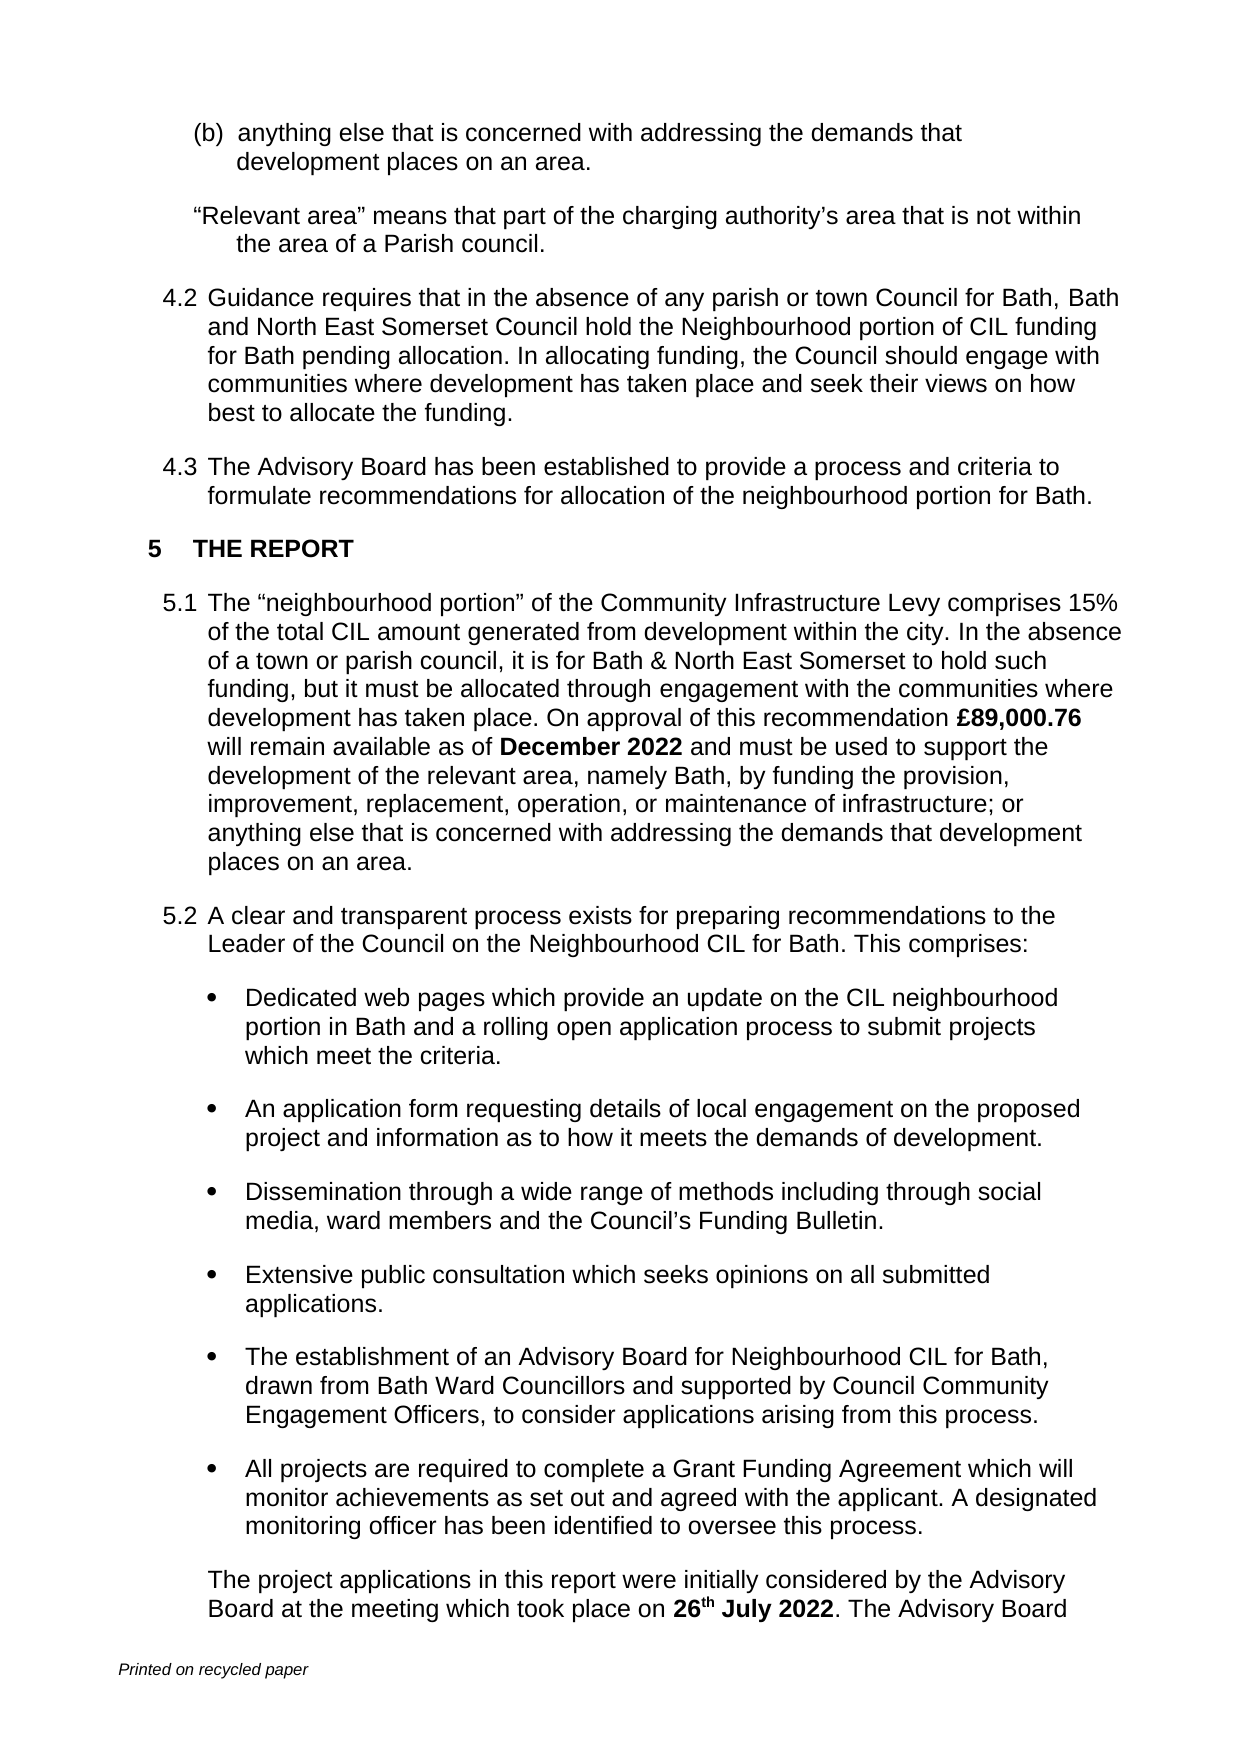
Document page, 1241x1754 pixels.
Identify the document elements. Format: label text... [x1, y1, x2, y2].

text A clear and transparent process exists for preparing recommendations to the Leader of the Council on the Neighbourhood CIL for Bath. This comprises: [162, 901, 1122, 958]
list (b) anything else that is concerned with addressing the demands that development places on an area. [193, 118, 1104, 176]
list All projects are required to complete a Grant Funding Agreement which will monitor achievements as set out and agreed with the applicant. A designated monitoring officer has been identified to oversee this process. [207, 1454, 1104, 1540]
text The Advisory Board has been established to provide a process and criteria to formulate recommendations for allocation of the neighbourhood portion for Bath. [162, 452, 1122, 509]
list Dedicated web pages which provide an update on the CIL neighbourhood portion in Bath and a rolling open application process to submit projects which meet the criteria. [207, 983, 1104, 1069]
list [207, 1565, 1104, 1622]
list An application form requesting details of local engagement on the proposed project and information as to how it meets the demands of development. [207, 1094, 1104, 1152]
text Guidance requires that in the absence of any parish or town Council for Bath, Bath and North East Somerset Council hold the Neighbourhood portion of CIL funding for Bath pending allocation. In allocating funding, the Council should engage with communities where development has taken place and seek their views on how best to allocate the funding. [162, 283, 1122, 427]
list Dissemination through a wide range of methods including through social media, ward members and the Council’s Funding Bulletin. [207, 1177, 1104, 1235]
subtitle THE REPORT [148, 534, 1122, 563]
text The “neighbourhood portion” of the Community Infrastructure Levy comprises 15% of the total CIL amount generated from development within the city. In the absence of a town or parish council, it is for Bath & North East Somerset to hold such funding, but it must be allocated through engagement with the communities where development has taken place. On approval of this recommendation £89,000.76 will remain available as of December 2022 and must be used to support the development of the relevant area, namely Bath, by funding the provision, improvement, replacement, operation, or maintenance of infrastructure; or anything else that is concerned with addressing the demands that development places on an area. [162, 588, 1122, 876]
list Extensive public consultation which seeks opinions on all submitted applications. [207, 1260, 1104, 1317]
list “Relevant area” means that part of the charging authority’s area that is not within the area of a Parish council. [193, 201, 1104, 258]
list The establishment of an Advisory Board for Neighbourhood CIL for Bath, drawn from Bath Ward Councillors and supported by Council Community Engagement Officers, to consider applications arising from this process. [207, 1342, 1104, 1429]
